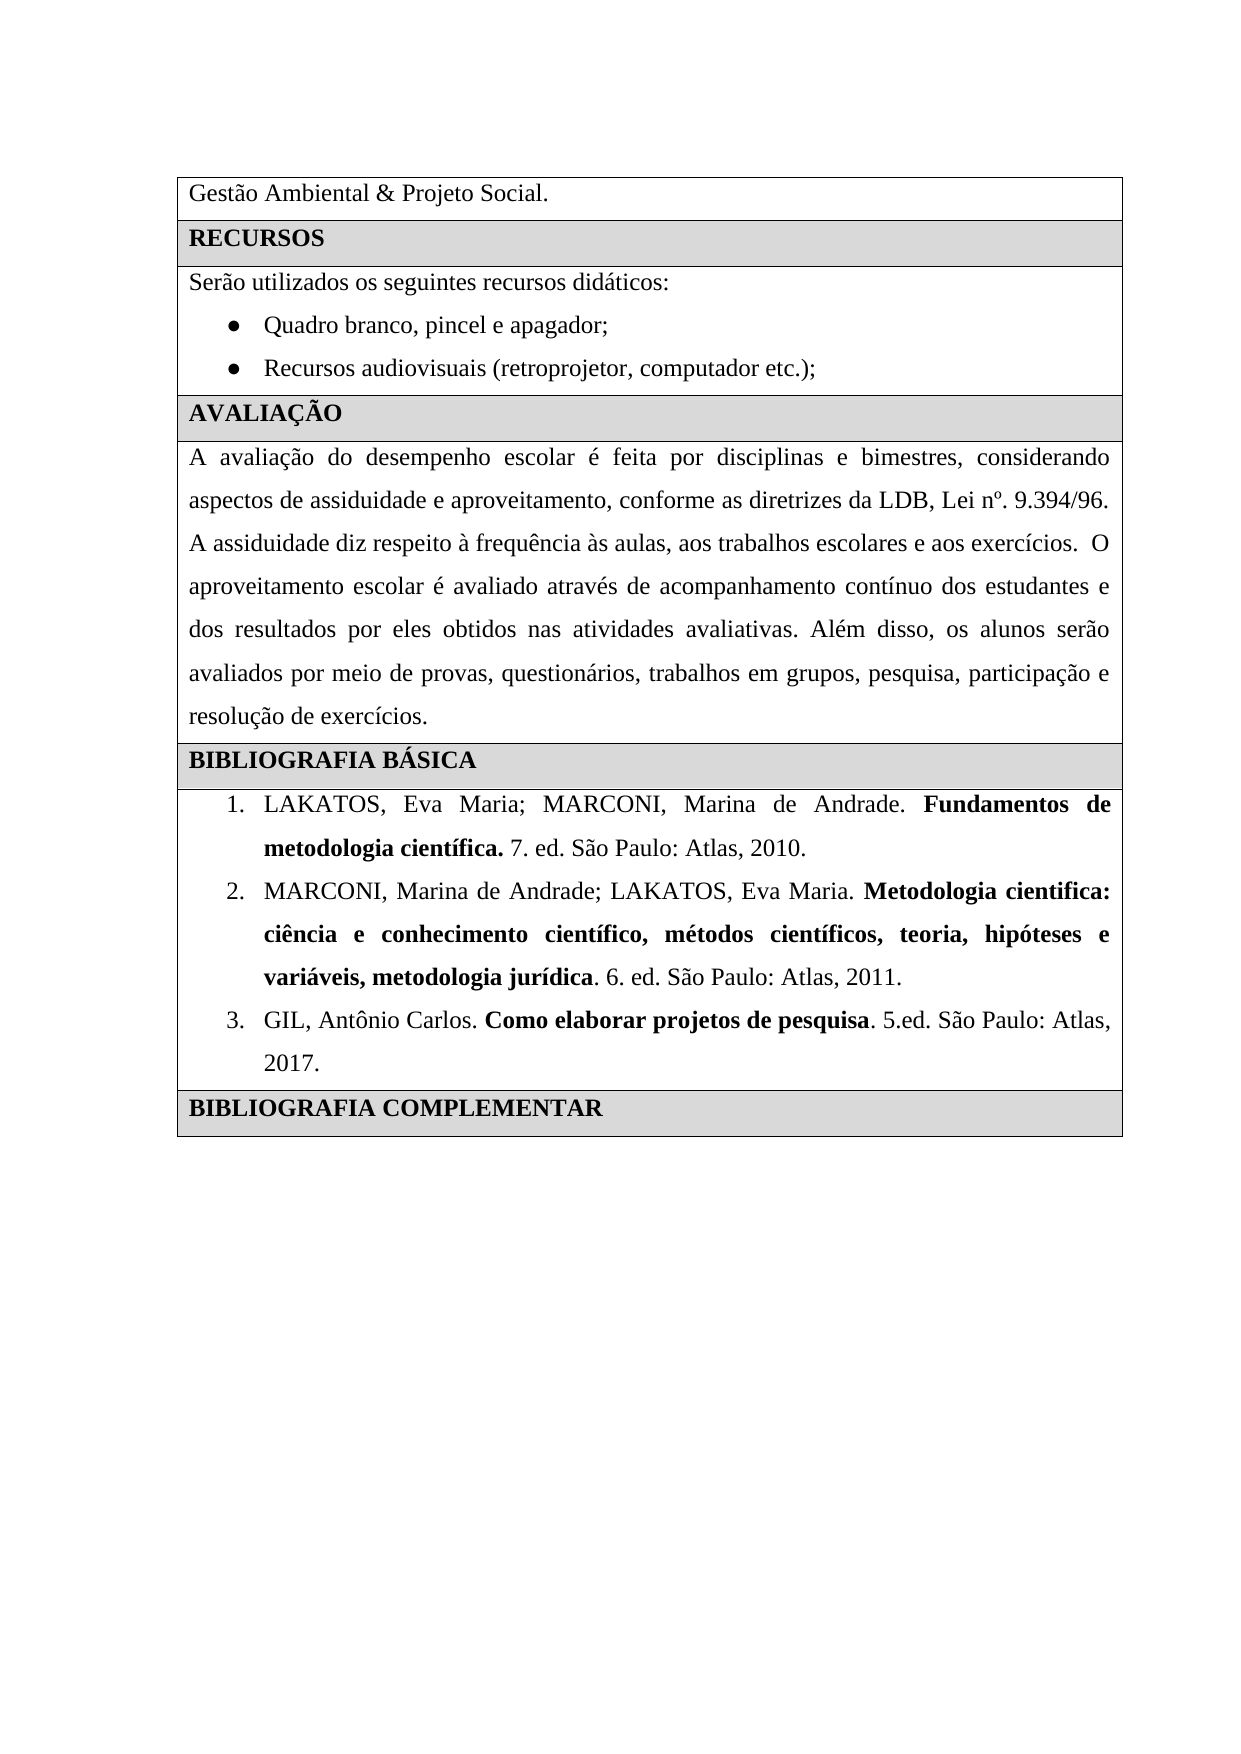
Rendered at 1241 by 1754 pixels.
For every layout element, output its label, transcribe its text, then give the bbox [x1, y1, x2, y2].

table_cell LAKATOS, Eva Maria; MARCONI, Marina de Andrade. Fundamentos de metodologia científica. 7. ed. São Paulo: Atlas, 2010. MARCONI, Marina de Andrade; LAKATOS, Eva Maria. Metodologia cientifica: ciência e conhecimento científico, métodos científicos, teoria, hipóteses e variáveis, metodologia jurídica. 6. ed. São Paulo: Atlas, 2011. GIL, Antônio Carlos. Como elaborar projetos de pesquisa. 5.ed. São Paulo: Atlas, 2017. [178, 790, 1122, 1090]
table_cell A avaliação do desempenho escolar é feita por disciplinas e bimestres, considerando aspectos de assiduidade e aproveitamento, conforme as diretrizes da LDB, Lei nº. 9.394/96. A assiduidade diz respeito à frequência às aulas, aos trabalhos escolares e aos exercícios. O aproveitamento escolar é avaliado através de acompanhamento contínuo dos estudantes e dos resultados por eles obtidos nas atividades avaliativas. Além disso, os alunos serão avaliados por meio de provas, questionários, trabalhos em grupos, pesquisa, participação e resolução de exercícios. [178, 442, 1122, 743]
table_cell BIBLIOGRAFIA COMPLEMENTAR [178, 1091, 1122, 1136]
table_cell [178, 178, 1122, 220]
table_cell BIBLIOGRAFIA BÁSICA [178, 744, 1122, 788]
table_cell Serão utilizados os seguintes recursos didáticos: Quadro branco, pincel e apagador; Recursos audiovisuais (retroprojetor, computador etc.); [178, 267, 1122, 395]
table_cell RECURSOS [178, 221, 1122, 266]
table_cell AVALIAÇÃO [178, 396, 1122, 441]
